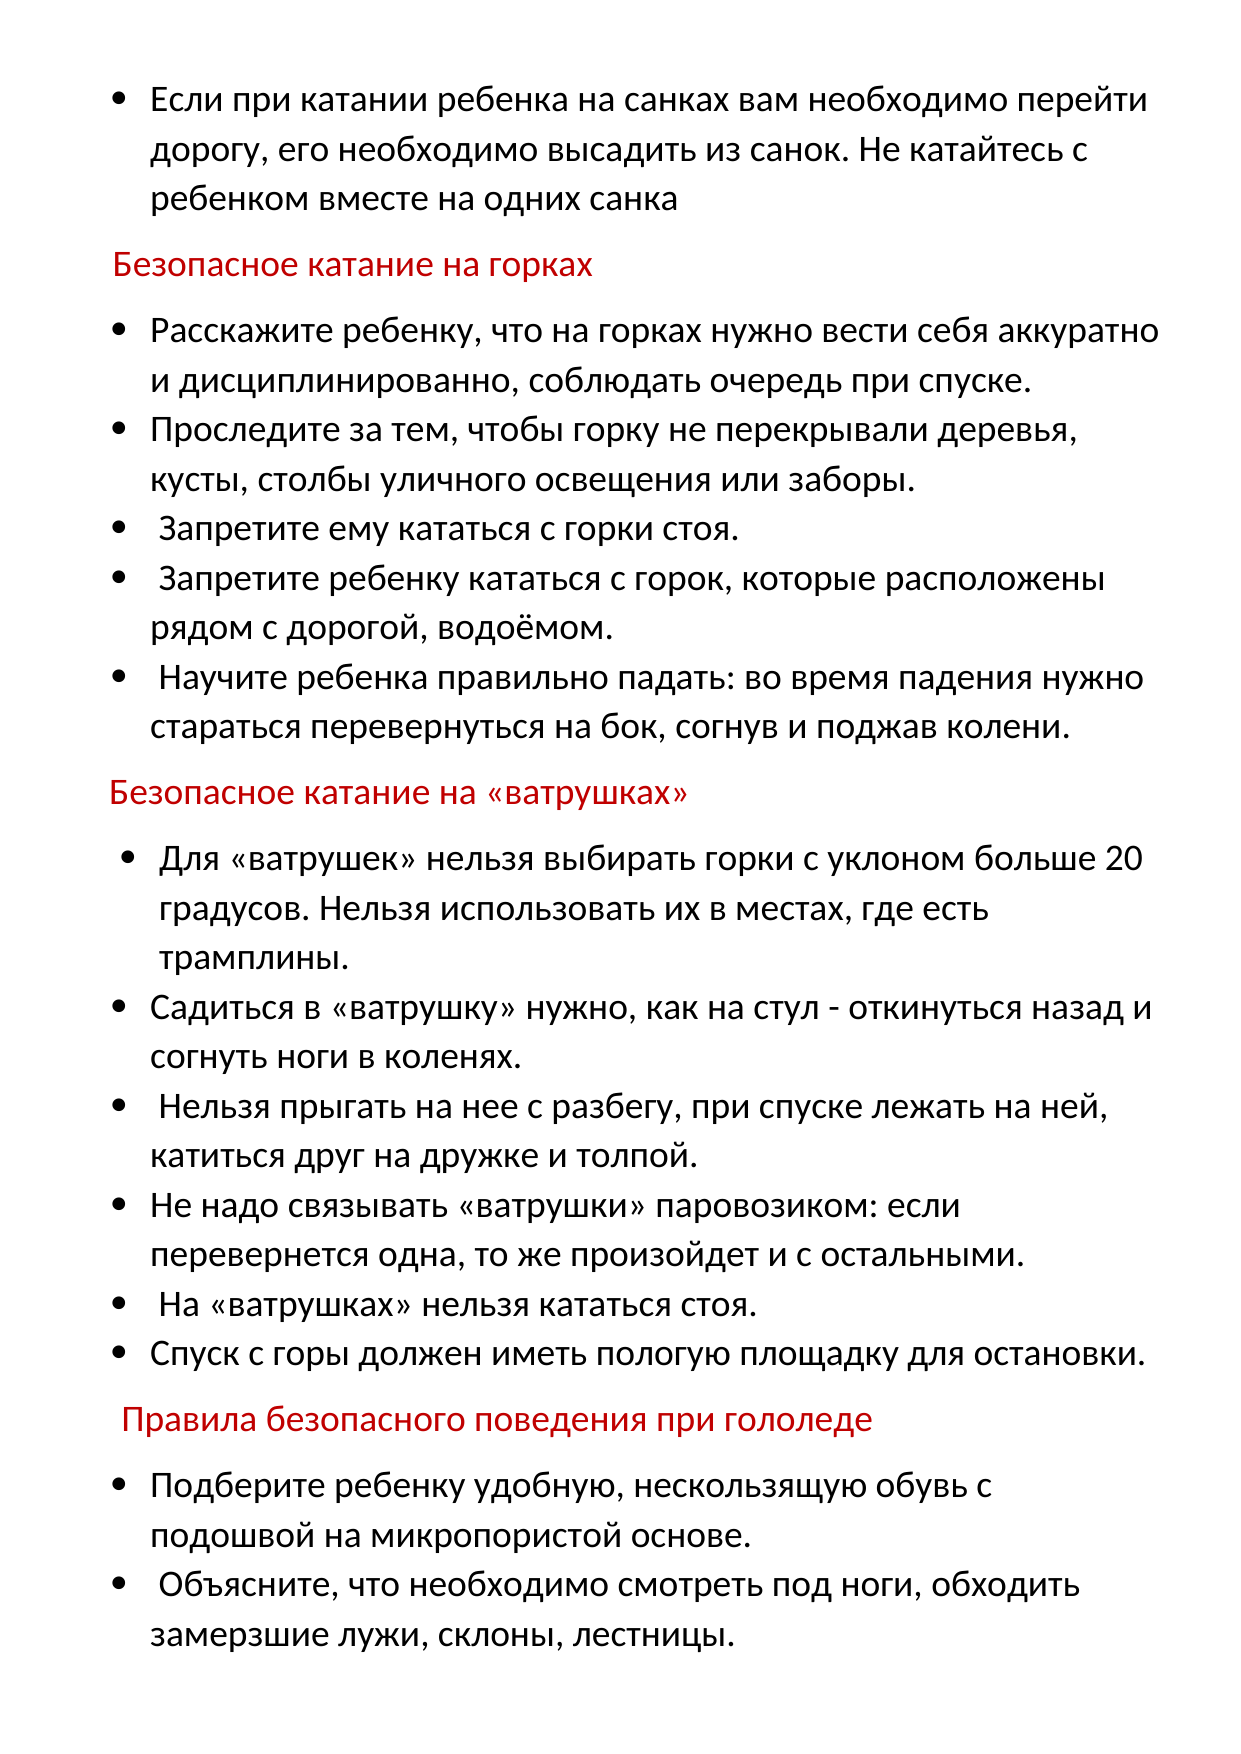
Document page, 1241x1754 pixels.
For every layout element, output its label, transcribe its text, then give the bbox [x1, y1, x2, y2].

list Спуск с горы должен иметь пологую площадку для остановки. [112, 1329, 1165, 1375]
list Расскажите ребенку, что на горках нужно вести себя аккуратно и дисциплинированно, соблюдать очередь при спуске. [112, 306, 1165, 402]
text Безопасное катание на горках [112, 240, 1165, 286]
list Если при катании ребенка на санках вам необходимо перейти дорогу, его необходимо высадить из санок. Не катайтесь с ребенком вместе на одних санка [112, 75, 1165, 220]
list Научите ребенка правильно падать: во время падения нужно стараться перевернуться на бок, согнув и поджав колени. [112, 653, 1165, 748]
list Нельзя прыгать на нее с разбегу, при спуске лежать на ней, катиться друг на дружке и толпой. [112, 1082, 1165, 1177]
list Садиться в «ватрушку» нужно, как на стул - откинуться назад и согнуть ноги в коленях. [112, 983, 1165, 1078]
list На «ватрушках» нельзя кататься стоя. [112, 1280, 1165, 1326]
list Запретите ему кататься с горки стоя. [112, 504, 1165, 550]
list Для «ватрушек» нельзя выбирать горки с уклоном больше 20 градусов. Нельзя использовать их в местах, где есть трамплины. [121, 834, 1165, 979]
list Не надо связывать «ватрушки» паровозиком: если перевернется одна, то же произойдет и с остальными. [112, 1181, 1165, 1276]
list Подберите ребенку удобную, нескользящую обувь с подошвой на микропористой основе. [112, 1461, 1165, 1557]
list Запретите ребенку кататься с горок, которые расположены рядом с дорогой, водоёмом. [112, 554, 1165, 649]
text Безопасное катание на «ватрушках» [75, 768, 1165, 814]
text Правила безопасного поведения при гололеде [112, 1395, 1165, 1441]
list Объясните, что необходимо смотреть под ноги, обходить замерзшие лужи, склоны, лестницы. [112, 1560, 1165, 1656]
list Проследите за тем, чтобы горку не перекрывали деревья, кусты, столбы уличного освещения или заборы. [112, 405, 1165, 501]
